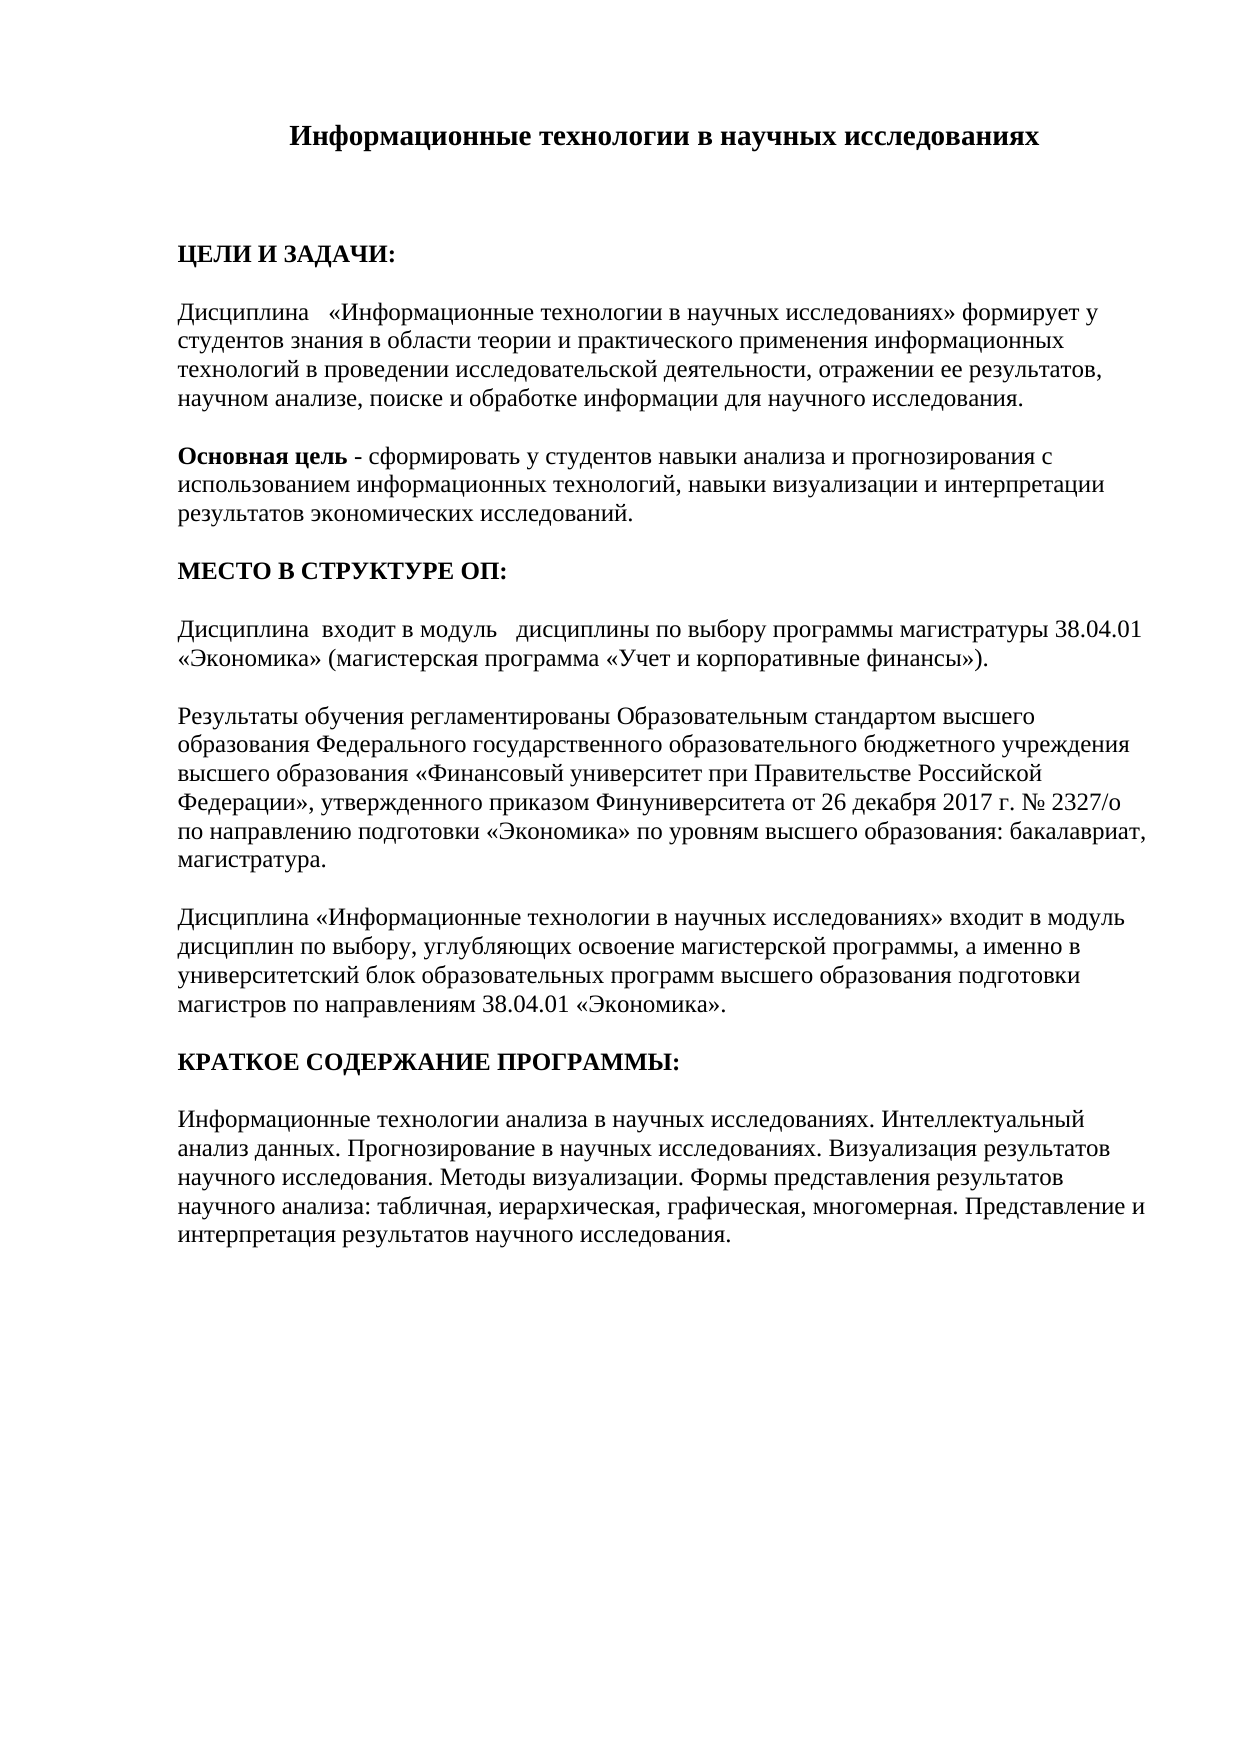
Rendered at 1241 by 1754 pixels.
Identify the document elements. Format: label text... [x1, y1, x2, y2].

text Дисциплина «Информационные технологии в научных исследованиях» входит в модуль дисциплин по выбору, углубляющих освоение магистерской программы, а именно в университетский блок образовательных программ высшего образования подготовки магистров по направлениям 38.04.01 «Экономика». [177, 902, 1152, 1017]
text Результаты обучения регламентированы Образовательным стандартом высшего образования Федерального государственного образовательного бюджетного учреждения высшего образования «Финансовый университет при Правительстве Российской Федерации», утвержденного приказом Финуниверситета от 26 декабря 2017 г. № 2327/о по направлению подготовки «Экономика» по уровням высшего образования: бакалавриат, магистратура. [177, 701, 1152, 873]
text Информационные технологии в научных исследованиях [177, 118, 1152, 152]
text МЕСТО В СТРУКТУРЕ ОП: [177, 556, 1152, 585]
text ЦЕЛИ И ЗАДАЧИ: [177, 239, 1152, 267]
text Основная цель - сформировать у студентов навыки анализа и прогнозирования с использованием информационных технологий, навыки визуализации и интерпретации результатов экономических исследований. [177, 441, 1152, 527]
text Дисциплина «Информационные технологии в научных исследованиях» формирует у студентов знания в области теории и практического применения информационных технологий в проведении исследовательской деятельности, отражении ее результатов, научном анализе, поиске и обработке информации для научного исследования. [177, 297, 1152, 412]
text КРАТКОЕ СОДЕРЖАНИЕ ПРОГРАММЫ: [177, 1047, 1152, 1075]
text Дисциплина входит в модуль дисциплины по выбору программы магистратуры 38.04.01 «Экономика» (магистерская программа «Учет и корпоративные финансы»). [177, 614, 1152, 672]
text Информационные технологии анализа в научных исследованиях. Интеллектуальный анализ данных. Прогнозирование в научных исследованиях. Визуализация результатов научного исследования. Методы визуализации. Формы представления результатов научного анализа: табличная, иерархическая, графическая, многомерная. Представление и интерпретация результатов научного исследования. [177, 1104, 1152, 1248]
